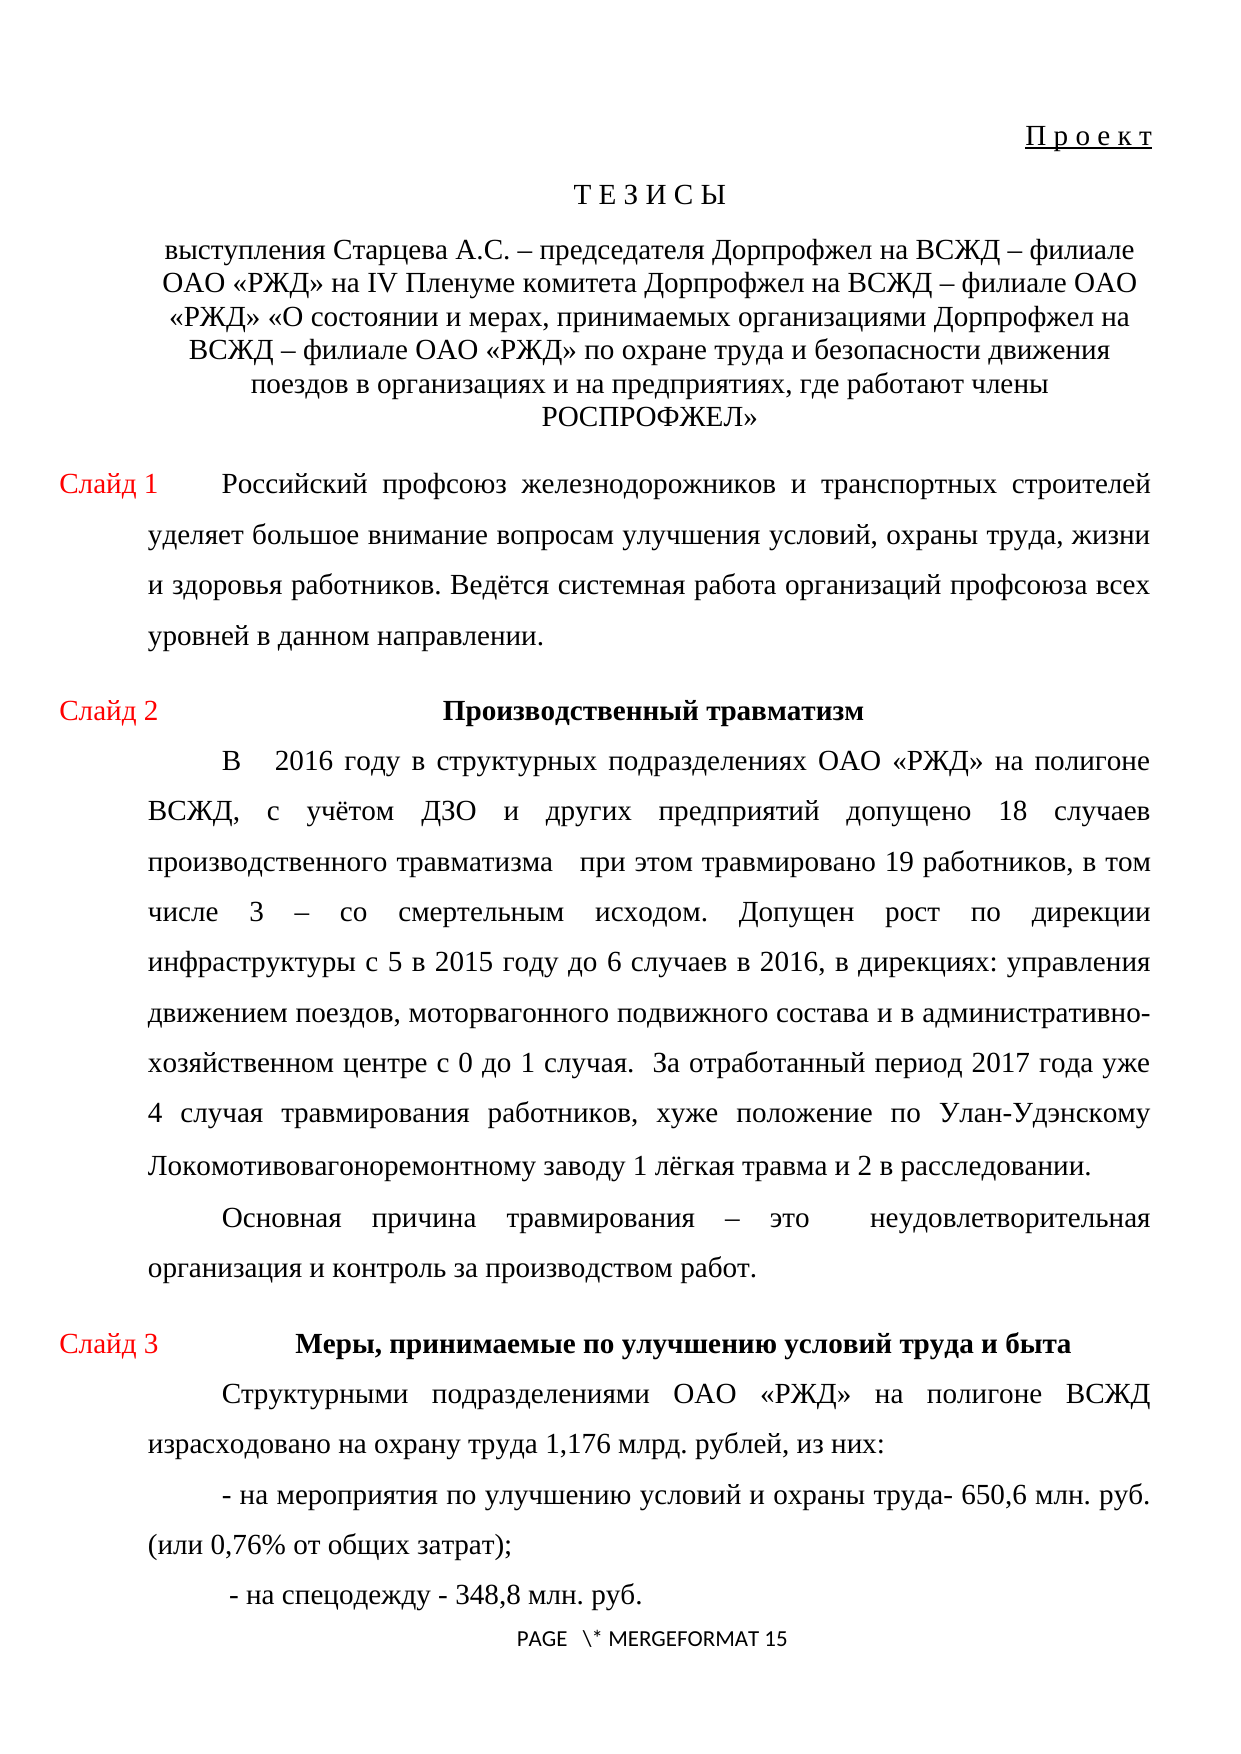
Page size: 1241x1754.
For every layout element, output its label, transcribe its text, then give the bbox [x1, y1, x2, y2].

text Слайд 1 Российский профсоюз железнодорожников и транспортных строителей уделяет большое внимание вопросам улучшения условий, охраны труда, жизни и здоровья работников. Ведётся системная работа организаций профсоюза всех уровней в данном направлении. [59, 467, 1152, 651]
text Основная причина травмирования – это неудовлетворительная организация и контроль за производством работ. [148, 1200, 1152, 1284]
text Слайд 3 Меры, принимаемые по улучшению условий труда и быта [59, 1326, 1152, 1359]
text - на мероприятия по улучшению условий и охраны труда- 650,6 млн. руб. (или 0,76% от общих затрат); [148, 1477, 1152, 1561]
text Структурными подразделениями ОАО «РЖД» на полигоне ВСЖД израсходовано на охрану труда 1,176 млрд. рублей, из них: [148, 1376, 1152, 1460]
text В 2016 году в структурных подразделениях ОАО «РЖД» на полигоне ВСЖД, с учётом ДЗО и других предприятий допущено 18 случаев производственного травматизма при этом травмировано 19 работников, в том числе 3 – со смертельным исходом. Допущен рост по дирекции инфраструктуры с 5 в 2015 году до 6 случаев в 2016, в дирекциях: управления движением поездов, моторвагонного подвижного состава и в административно-хозяйственном центре с 0 до 1 случая. За отработанный период 2017 года уже 4 случая травмирования работников, хуже положение по Улан-Удэнскому Локомотивовагоноремонтному заводу 1 лёгкая травма и 2 в расследовании. [148, 743, 1152, 1182]
text Слайд 2 Производственный травматизм [59, 693, 1152, 726]
text П р о е к т [148, 118, 1152, 152]
text Т Е З И С Ы [148, 177, 1152, 211]
text выступления Старцева А.С. – председателя Дорпрофжел на ВСЖД – филиале ОАО «РЖД» на IV Пленуме комитета Дорпрофжел на ВСЖД – филиале ОАО «РЖД» «О состоянии и мерах, принимаемых организациями Дорпрофжел на ВСЖД – филиале ОАО «РЖД» по охране труда и безопасности движения поездов в организациях и на предприятиях, где работают члены РОСПРОФЖЕЛ» [148, 232, 1152, 433]
text - на спецодежду - 348,8 млн. руб. [148, 1577, 1152, 1611]
